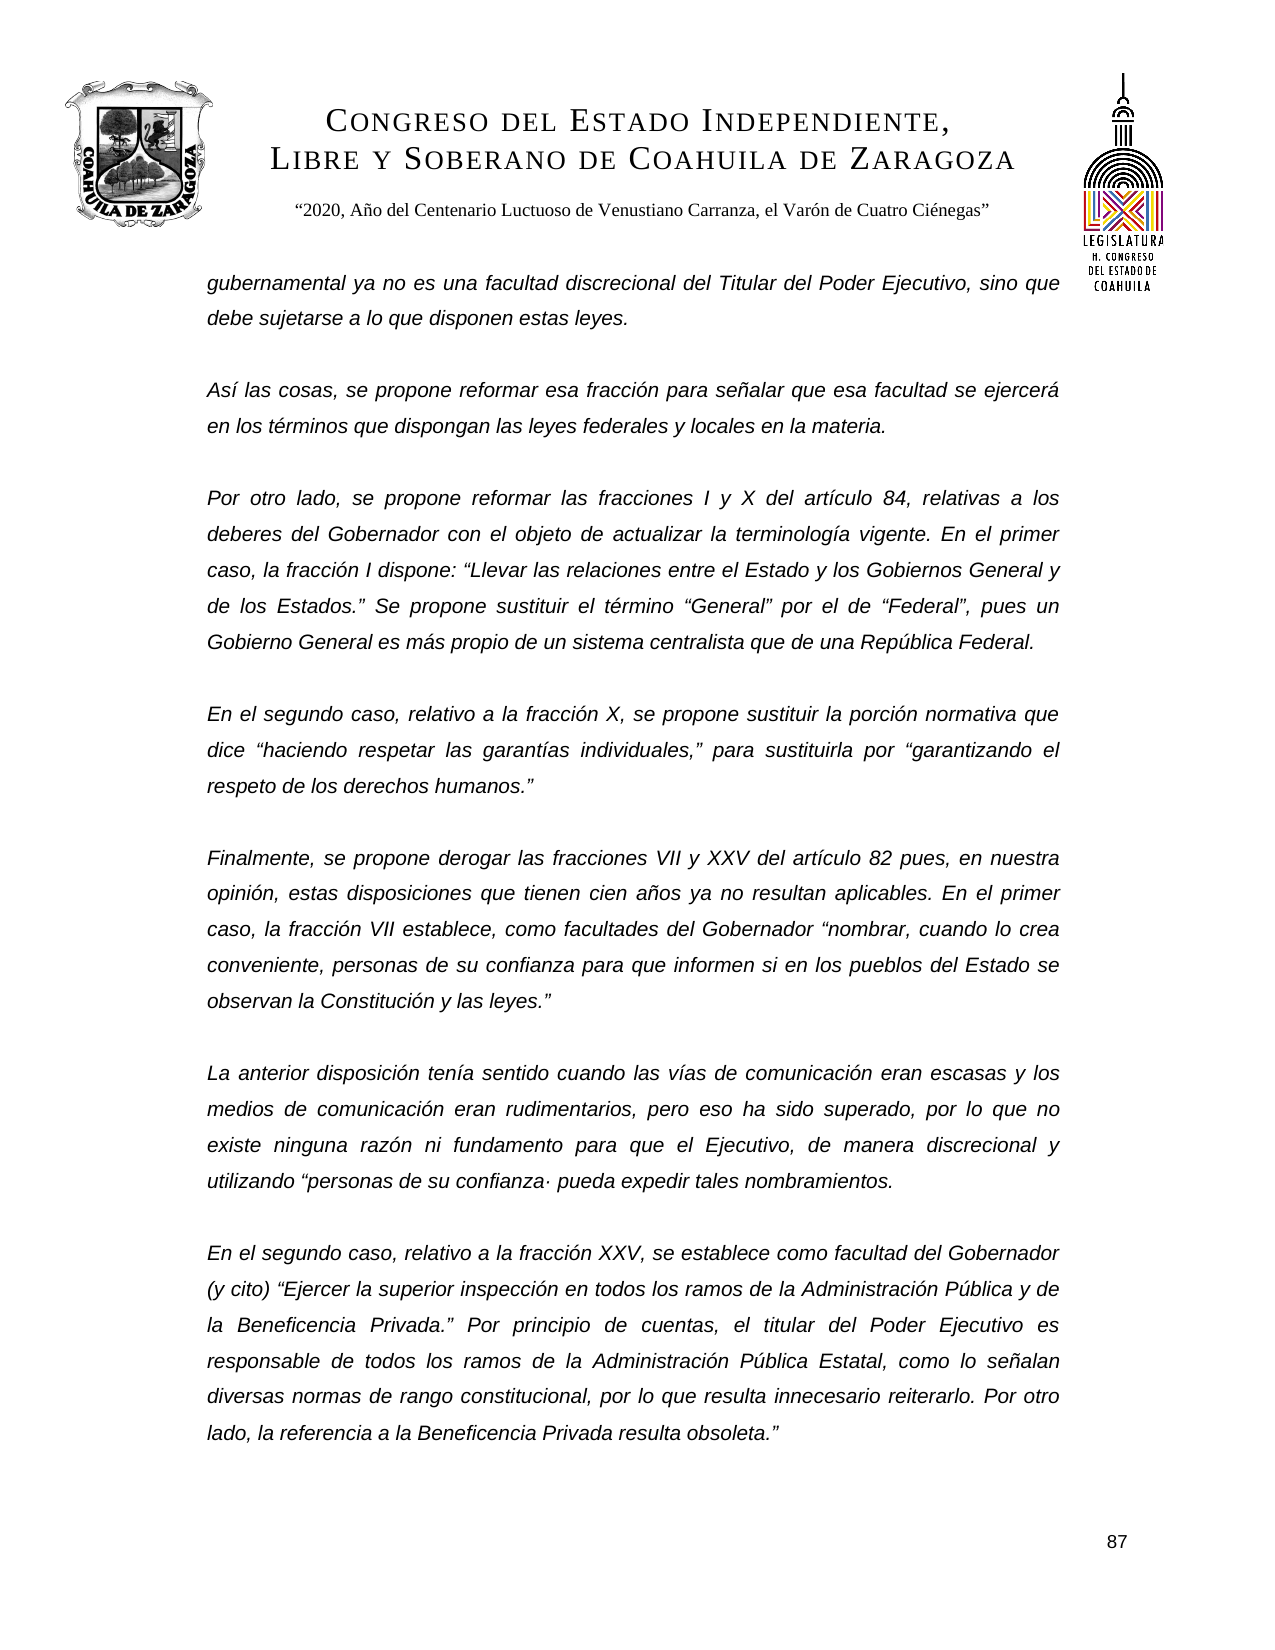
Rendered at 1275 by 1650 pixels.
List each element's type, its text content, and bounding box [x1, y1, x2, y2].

text La anterior disposición tenía sentido cuando las vías de comunicación eran escasas y los medios de comunicación eran rudimentarios, pero eso ha sido superado, por lo que no existe ninguna razón ni fundamento para que el Ejecutivo, de manera discrecional y utilizando “personas de su confianza· pueda expedir tales nombramientos. [207, 1061, 1063, 1193]
text En el segundo caso, relativo a la fracción X, se propone sustituir la porción normativa que dice “haciendo respetar las garantías individuales,” para sustituirla por “garantizando el respeto de los derechos humanos.” [207, 702, 1063, 797]
picture [64, 81, 213, 227]
text En el segundo caso, relativo a la fracción XXV, se establece como facultad del Gobernador (y cito) “Ejercer la superior inspección en todos los ramos de la Administración Pública y de la Beneficencia Privada.” Por principio de cuentas, el titular del Poder Ejecutivo es responsable de todos los ramos de la Administración Pública Estatal, como lo señalan diversas normas de rango constitucional, por lo que resulta innecesario reiterarlo. Por otro lado, la referencia a la Beneficencia Privada resulta obsoleta.” [207, 1241, 1063, 1444]
text Finalmente, se propone derogar las fracciones VII y XXV del artículo 82 pues, en nuestra opinión, estas disposiciones que tienen cien años ya no resultan aplicables. En el primer caso, la fracción VII establece, como facultades del Gobernador “nombrar, cuando lo crea conveniente, personas de su confianza para que informen si en los pueblos del Estado se observan la Constitución y las leyes.” [207, 845, 1063, 1013]
text Así las cosas, se propone reformar esa fracción para señalar que esa facultad se ejercerá en los términos que dispongan las leyes federales y locales en la materia. [207, 378, 1063, 438]
text Por otro lado, se propone reformar las fracciones I y X del artículo 84, relativas a los deberes del Gobernador con el objeto de actualizar la terminología vigente. En el primer caso, la fracción I dispone: “Llevar las relaciones entre el Estado y los Gobiernos General y de los Estados.” Se propone sustituir el término “General” por el de “Federal”, pues un Gobierno General es más propio de un sistema centralista que de una República Federal. [207, 486, 1063, 654]
picture [1083, 73, 1164, 291]
